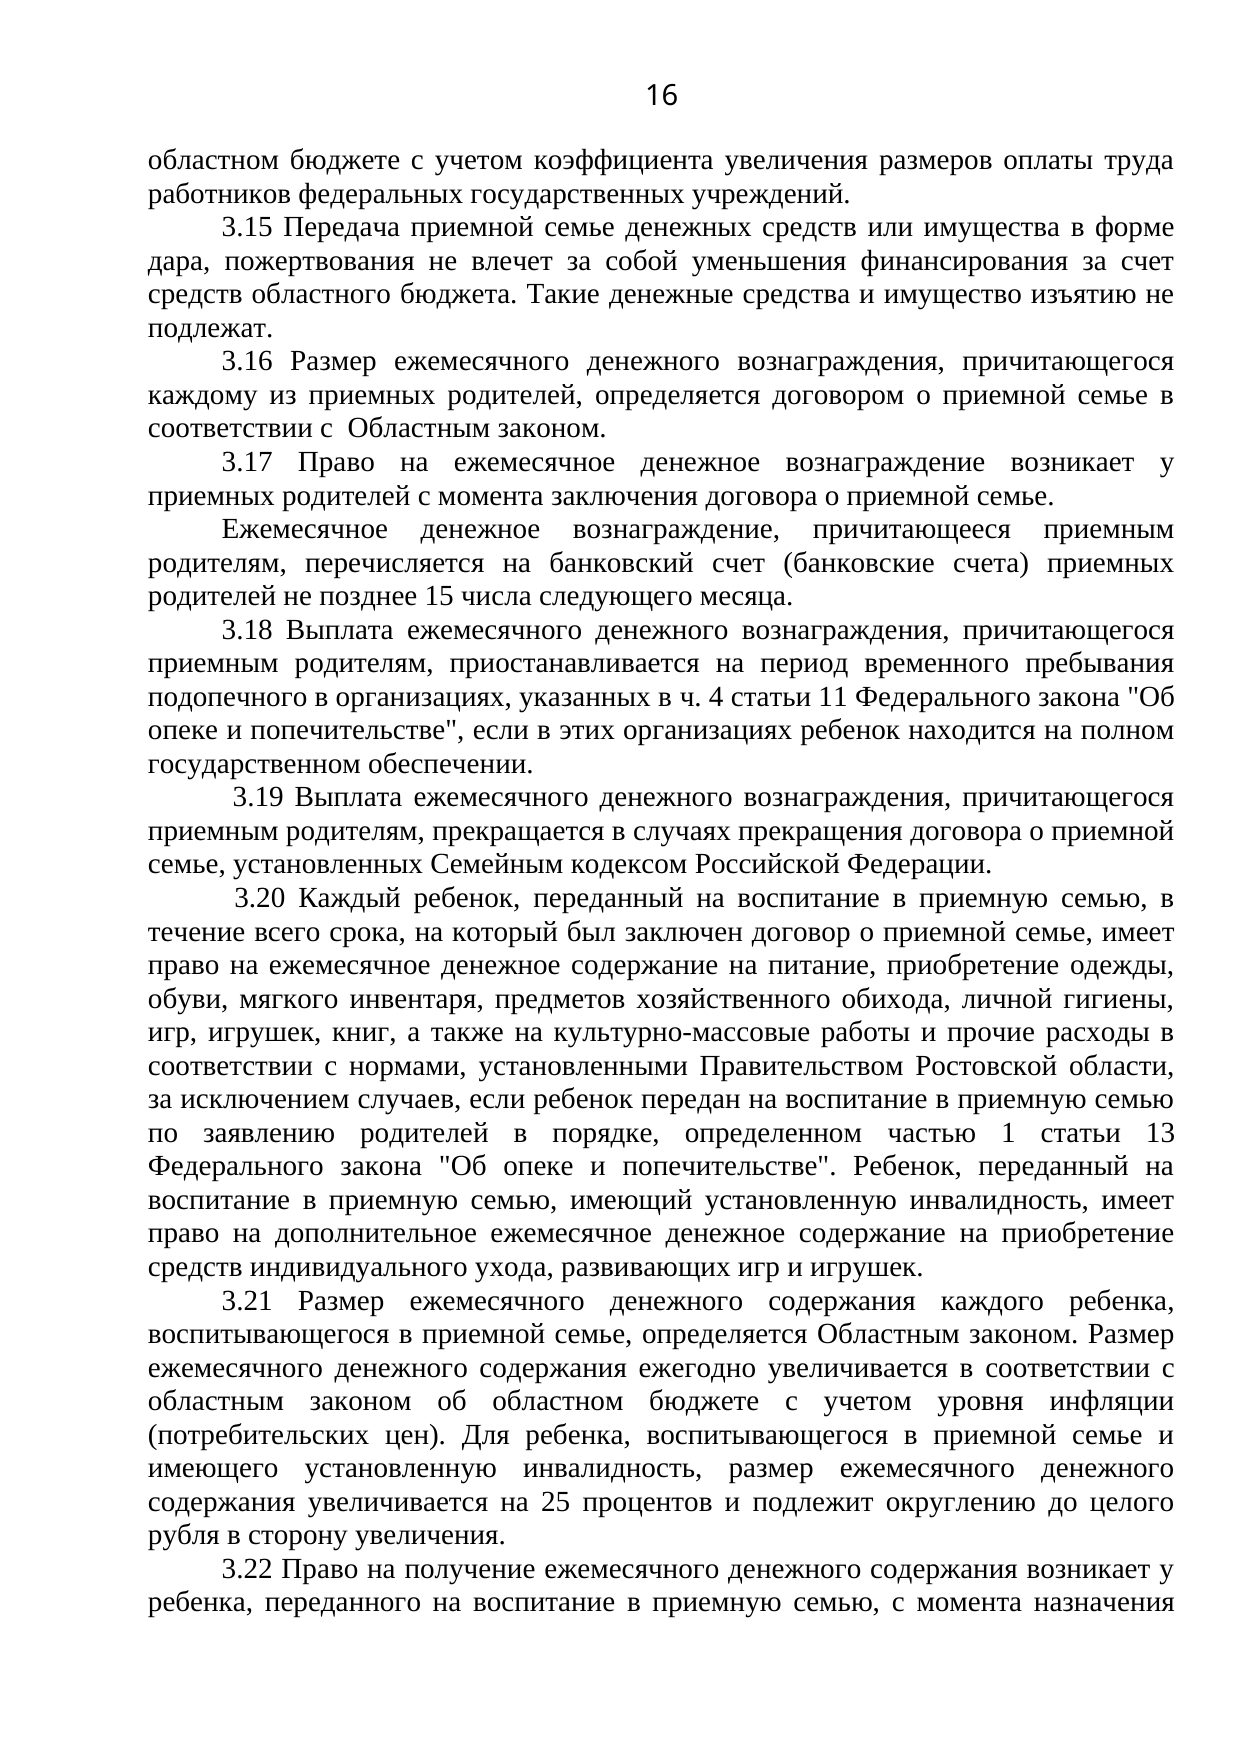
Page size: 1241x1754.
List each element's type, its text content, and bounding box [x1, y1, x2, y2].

text 3.18 Выплата ежемесячного денежного вознаграждения, причитающегося приемным родителям, приостанавливается на период временного пребывания подопечного в организациях, указанных в ч. 4 статьи 11 Федерального закона "Об опеке и попечительстве", если в этих организациях ребенок находится на полном государственном обеспечении. [148, 612, 1175, 779]
text Ежемесячное денежное вознаграждение, причитающееся приемным родителям, перечисляется на банковский счет (банковские счета) приемных родителей не позднее 15 числа следующего месяца. [148, 511, 1175, 612]
text 3.15 Передача приемной семье денежных средств или имущества в форме дара, пожертвования не влечет за собой уменьшения финансирования за счет средств областного бюджета. Такие денежные средства и имущество изъятию не подлежат. [148, 209, 1175, 343]
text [148, 1551, 1175, 1618]
text 3.17 Право на ежемесячное денежное вознаграждение возникает у приемных родителей с момента заключения договора о приемной семье. [148, 444, 1175, 511]
text 3.21 Размер ежемесячного денежного содержания каждого ребенка, воспитывающегося в приемной семье, определяется Областным законом. Размер ежемесячного денежного содержания ежегодно увеличивается в соответствии с областным законом об областном бюджете с учетом уровня инфляции (потребительских цен). Для ребенка, воспитывающегося в приемной семье и имеющего установленную инвалидность, размер ежемесячного денежного содержания увеличивается на 25 процентов и подлежит округлению до целого рубля в сторону увеличения. [148, 1283, 1175, 1551]
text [148, 142, 1175, 209]
text 3.19 Выплата ежемесячного денежного вознаграждения, причитающегося приемным родителям, прекращается в случаях прекращения договора о приемной семье, установленных Семейным кодексом Российской Федерации. [148, 779, 1175, 880]
text 3.20 Каждый ребенок, переданный на воспитание в приемную семью, в течение всего срока, на который был заключен договор о приемной семье, имеет право на ежемесячное денежное содержание на питание, приобретение одежды, обуви, мягкого инвентаря, предметов хозяйственного обихода, личной гигиены, игр, игрушек, книг, а также на культурно-массовые работы и прочие расходы в соответствии с нормами, установленными Правительством Ростовской области, за исключением случаев, если ребенок передан на воспитание в приемную семью по заявлению родителей в порядке, определенном частью 1 статьи 13 Федерального закона "Об опеке и попечительстве". Ребенок, переданный на воспитание в приемную семью, имеющий установленную инвалидность, имеет право на дополнительное ежемесячное денежное содержание на приобретение средств индивидуального ухода, развивающих игр и игрушек. [148, 880, 1175, 1283]
text 3.16 Размер ежемесячного денежного вознаграждения, причитающегося каждому из приемных родителей, определяется договором о приемной семье в соответствии с Областным законом. [148, 343, 1175, 444]
